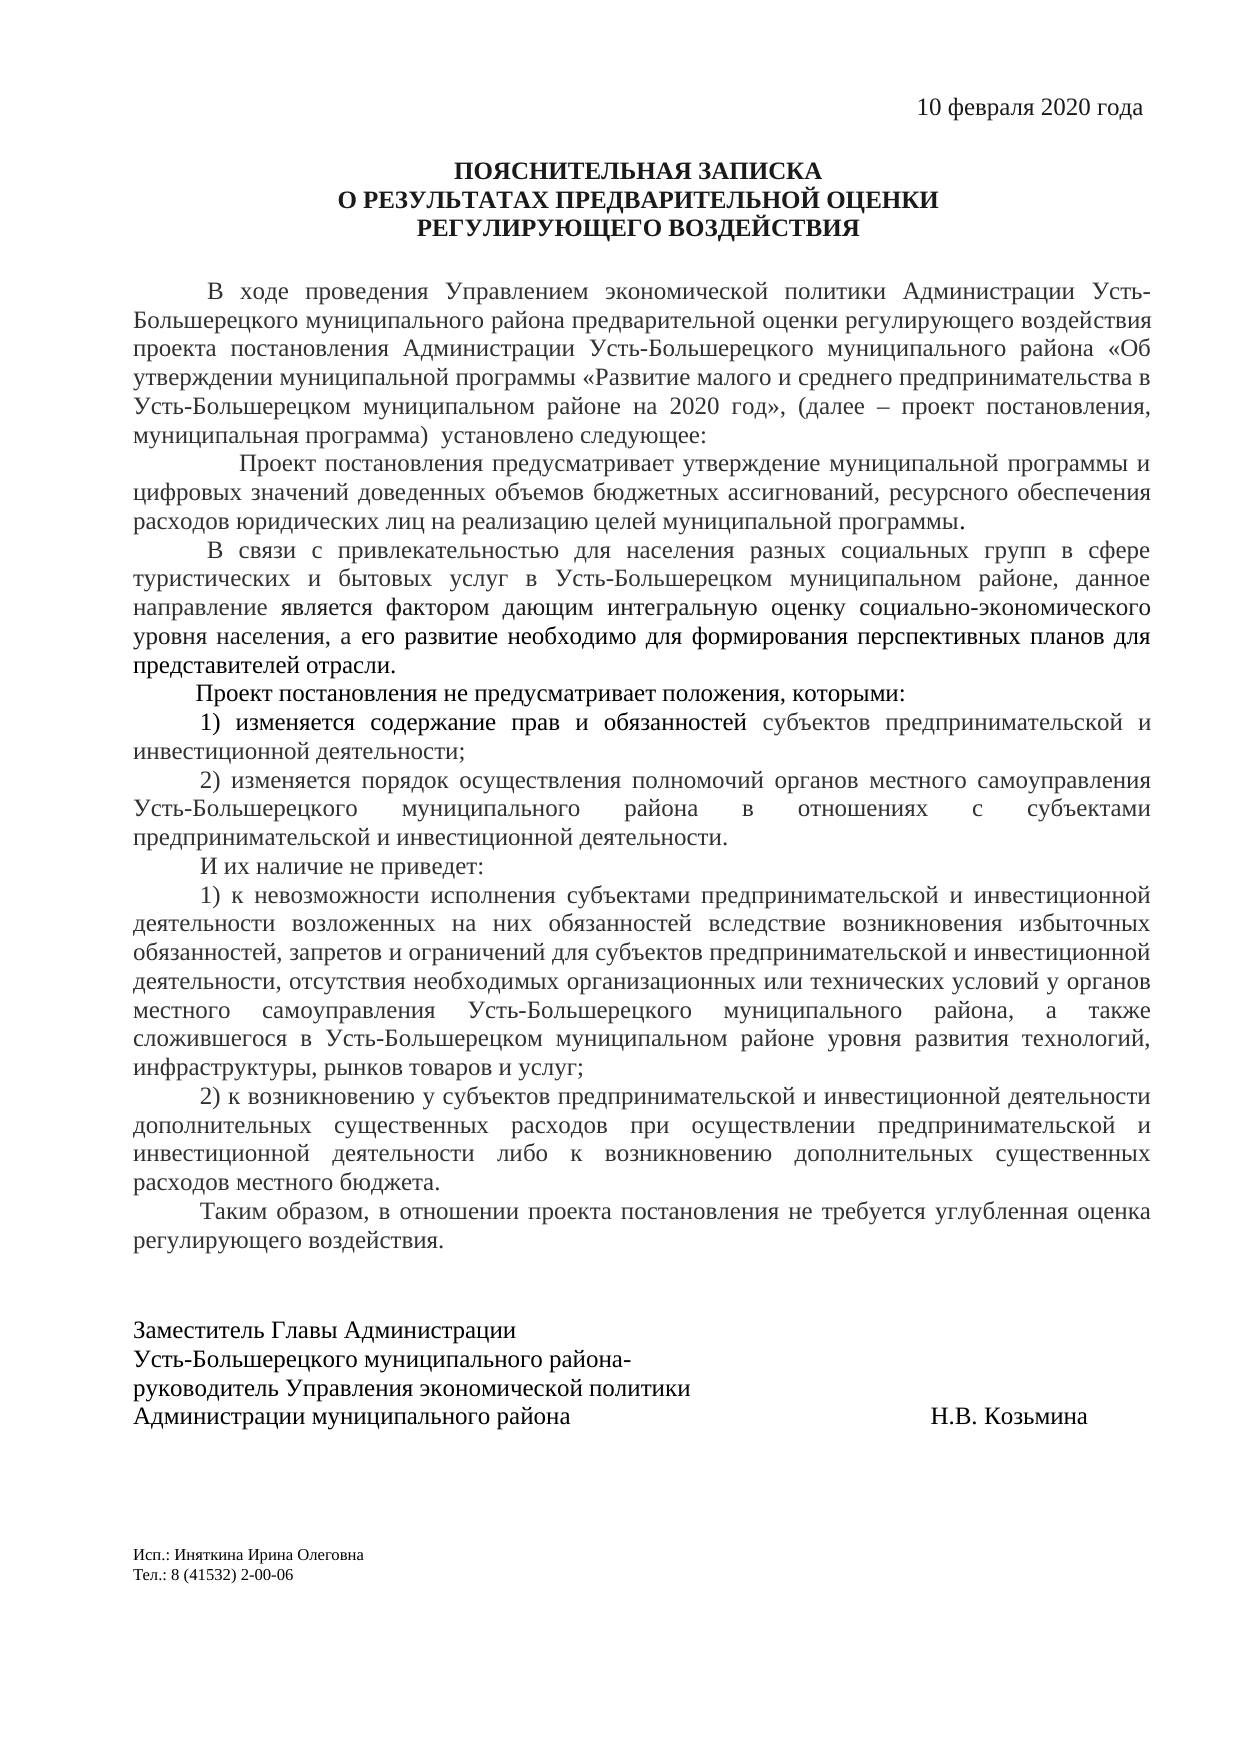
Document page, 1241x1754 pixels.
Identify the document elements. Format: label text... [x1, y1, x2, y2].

text 10 февраля 2020 года [133, 89, 1143, 122]
text руководитель Управления экономической политики [133, 1373, 1152, 1401]
text 2) к возникновению у субъектов предпринимательской и инвестиционной деятельности дополнительных существенных расходов при осуществлении предпринимательской и инвестиционной деятельности либо к возникновению дополнительных существенных расходов местного бюджета. [133, 1081, 1152, 1196]
text Тел.: 8 (41532) 2-00-06 [133, 1564, 1152, 1583]
text 1) к невозможности исполнения субъектами предпринимательской и инвестиционной деятельности возложенных на них обязанностей вследствие возникновения избыточных обязанностей, запретов и ограничений для субъектов предпринимательской и инвестиционной деятельности, отсутствия необходимых организационных или технических условий у органов местного самоуправления Усть-Большерецкого муниципального района, а также сложившегося в Усть-Большерецком муниципальном районе уровня развития технологий, инфраструктуры, рынков товаров и услуг; [133, 880, 1152, 1081]
text Исп.: Иняткина Ирина Олеговна [133, 1545, 1152, 1564]
text В ходе проведения Управлением экономической политики Администрации Усть-Большерецкого муниципального района предварительной оценки регулирующего воздействия проекта постановления Администрации Усть-Большерецкого муниципального района «Об утверждении муниципальной программы «Развитие малого и среднего предпринимательства в Усть-Большерецком муниципальном районе на 2020 год», (далее – проект постановления, муниципальная программа) установлено следующее: [133, 276, 1152, 448]
text 2) изменяется порядок осуществления полномочий органов местного самоуправления Усть-Большерецкого муниципального района в отношениях с субъектами предпринимательской и инвестиционной деятельности. [133, 765, 1152, 851]
text В связи с привлекательностью для населения разных социальных групп в сфере туристических и бытовых услуг в Усть-Большерецком муниципальном районе, данное направление является фактором дающим интегральную оценку социально-экономического уровня населения, а его развитие необходимо для формирования перспективных планов для представителей отрасли. [133, 535, 1152, 678]
text Заместитель Главы Администрации [133, 1315, 1152, 1344]
text 1) изменяется содержание прав и обязанностей субъектов предпринимательской и инвестиционной деятельности; [133, 707, 1152, 765]
text Проект постановления предусматривает утверждение муниципальной программы и цифровых значений доведенных объемов бюджетных ассигнований, ресурсного обеспечения расходов юридических лиц на реализацию целей муниципальной программы. [133, 448, 1152, 535]
text Проект постановления не предусматривает положения, которыми: [133, 678, 1152, 707]
text Таким образом, в отношении проекта постановления не требуется углубленная оценка регулирующего воздействия. [133, 1196, 1152, 1253]
text ПОЯСНИТЕЛЬНАЯ ЗАПИСКА О РЕЗУЛЬТАТАХ ПРЕДВАРИТЕЛЬНОЙ ОЦЕНКИ РЕГУЛИРУЮЩЕГО ВОЗДЕЙСТВИЯ [133, 156, 1143, 242]
text Усть-Большерецкого муниципального района- [133, 1344, 1152, 1373]
text И их наличие не приведет: [133, 851, 1152, 880]
text Администрации муниципального района Н.В. Козьмина [133, 1401, 1152, 1430]
